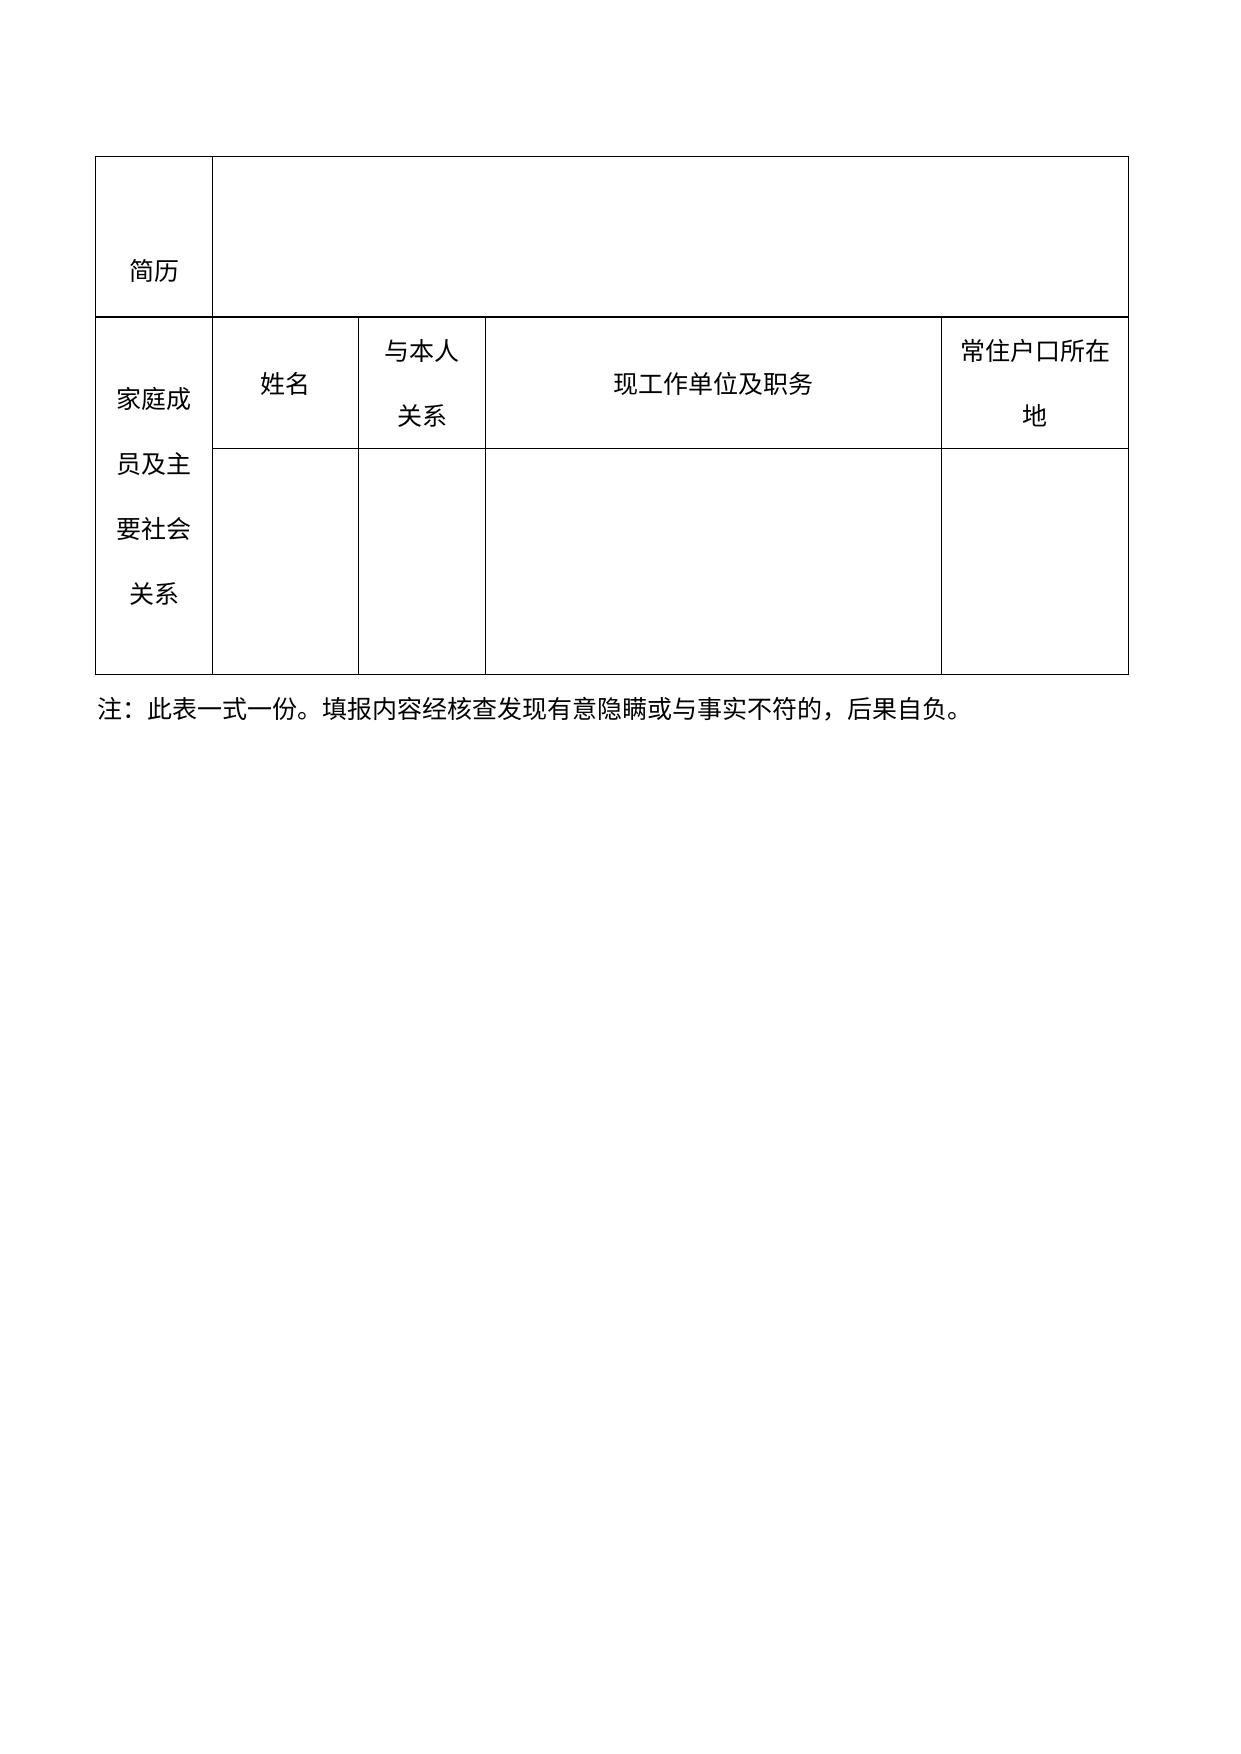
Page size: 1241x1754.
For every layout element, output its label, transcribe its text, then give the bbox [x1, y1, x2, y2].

table_cell 常住户口所在地 [942, 318, 1128, 447]
text 注：此表一式一份。填报内容经核查发现有意隐瞒或与事实不符的，后果自负。 [97, 675, 1127, 740]
table_cell 姓名 [213, 318, 358, 447]
table_cell [942, 449, 1128, 674]
table_cell [213, 449, 358, 674]
table_cell 现工作单位及职务 [486, 318, 941, 447]
table_cell 与本人 关系 [359, 318, 485, 447]
table_cell [359, 449, 485, 674]
table_cell [486, 449, 941, 674]
table_cell 家庭成员及主要社会关系 [96, 318, 212, 674]
